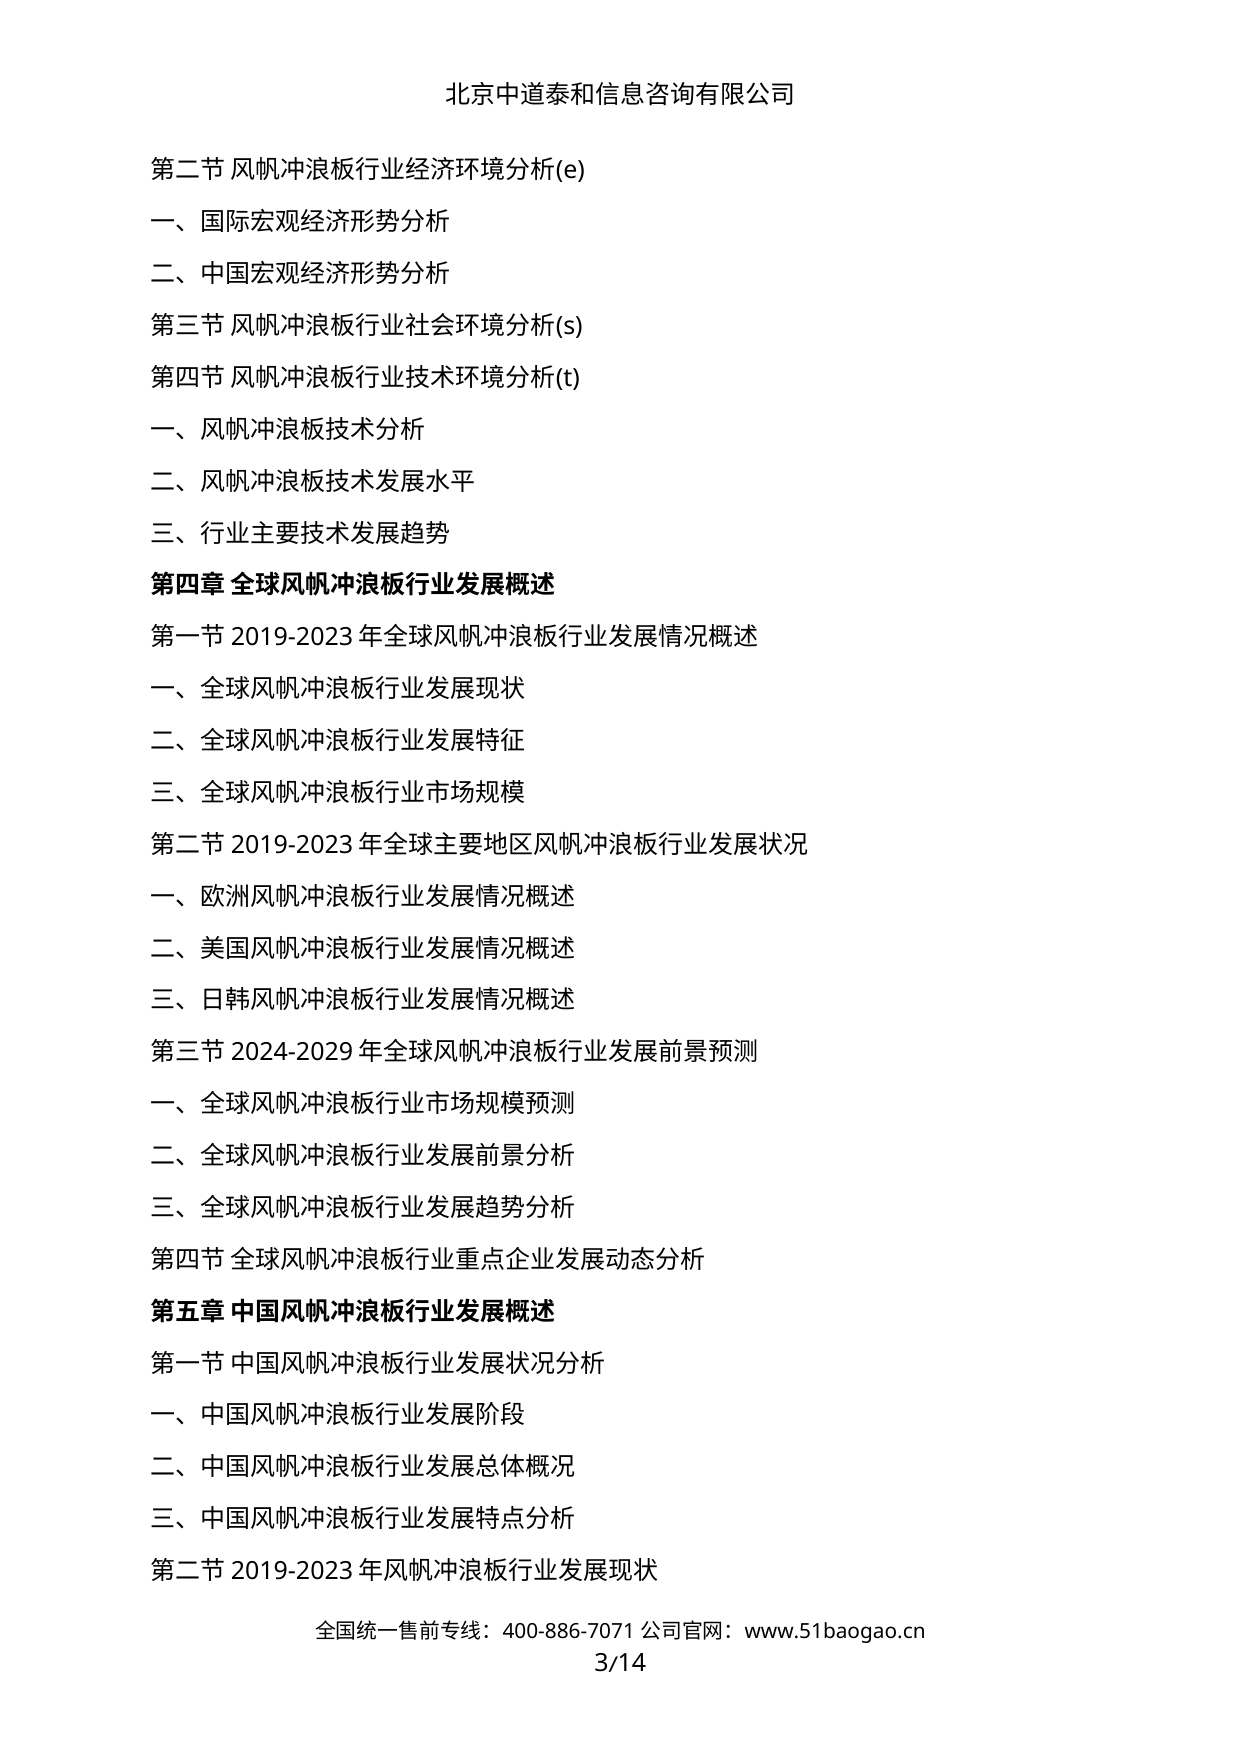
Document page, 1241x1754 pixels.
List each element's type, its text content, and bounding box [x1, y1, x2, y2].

text 第一节 中国风帆冲浪板行业发展状况分析 [150, 1343, 1090, 1379]
text 二、中国风帆冲浪板行业发展总体概况 [150, 1447, 1090, 1483]
text 第二节 2019-2023年全球主要地区风帆冲浪板行业发展状况 [150, 824, 1090, 861]
text 二、全球风帆冲浪板行业发展前景分析 [150, 1136, 1090, 1172]
text 第四节 风帆冲浪板行业技术环境分析(t) [150, 357, 1090, 394]
text 第四章 全球风帆冲浪板行业发展概述 [150, 565, 1090, 601]
text 第五章 中国风帆冲浪板行业发展概述 [150, 1291, 1090, 1327]
text 二、风帆冲浪板技术发展水平 [150, 461, 1090, 497]
text 三、行业主要技术发展趋势 [150, 513, 1090, 549]
text 第一节 2019-2023年全球风帆冲浪板行业发展情况概述 [150, 617, 1090, 653]
text 三、全球风帆冲浪板行业发展趋势分析 [150, 1187, 1090, 1224]
text 一、风帆冲浪板技术分析 [150, 409, 1090, 446]
text 三、全球风帆冲浪板行业市场规模 [150, 772, 1090, 809]
text 一、欧洲风帆冲浪板行业发展情况概述 [150, 876, 1090, 912]
text 二、中国宏观经济形势分析 [150, 254, 1090, 290]
text 三、中国风帆冲浪板行业发展特点分析 [150, 1499, 1090, 1535]
text 第三节 2024-2029年全球风帆冲浪板行业发展前景预测 [150, 1032, 1090, 1068]
text 三、日韩风帆冲浪板行业发展情况概述 [150, 980, 1090, 1016]
text 一、全球风帆冲浪板行业发展现状 [150, 669, 1090, 705]
text 第二节 风帆冲浪板行业经济环境分析(e) [150, 150, 1090, 186]
text 第三节 风帆冲浪板行业社会环境分析(s) [150, 306, 1090, 342]
text 一、国际宏观经济形势分析 [150, 202, 1090, 238]
text 一、中国风帆冲浪板行业发展阶段 [150, 1395, 1090, 1431]
text 二、全球风帆冲浪板行业发展特征 [150, 721, 1090, 757]
text 一、全球风帆冲浪板行业市场规模预测 [150, 1084, 1090, 1120]
text 第四节 全球风帆冲浪板行业重点企业发展动态分析 [150, 1239, 1090, 1276]
text 二、美国风帆冲浪板行业发展情况概述 [150, 928, 1090, 964]
text 第二节 2019-2023年风帆冲浪板行业发展现状 [150, 1551, 1090, 1587]
